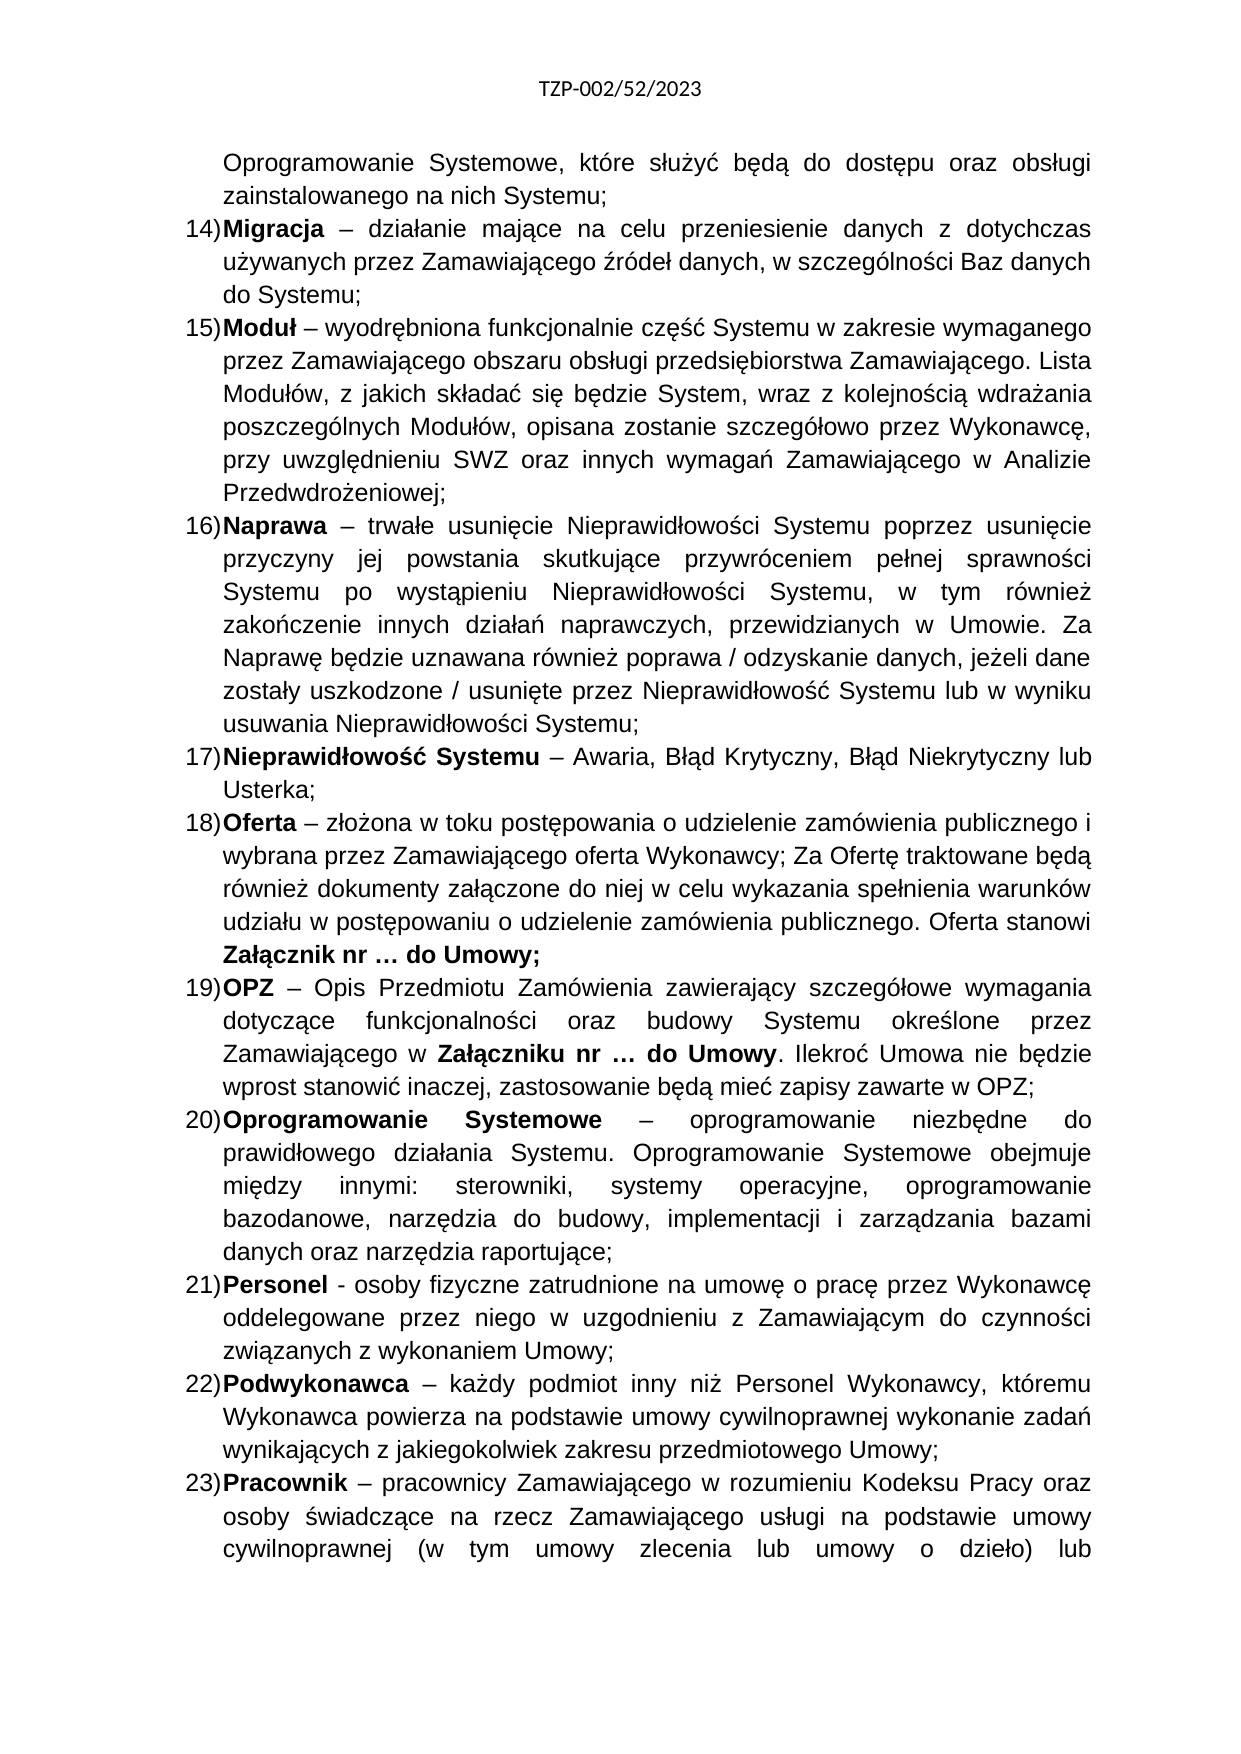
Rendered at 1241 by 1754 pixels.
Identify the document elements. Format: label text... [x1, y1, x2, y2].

list OPZ – Opis Przedmiotu Zamówienia zawierający szczegółowe wymagania dotyczące funkcjonalności oraz budowy Systemu określone przez Zamawiającego w Załączniku nr … do Umowy. Ilekroć Umowa nie będzie wprost stanowić inaczej, zastosowanie będą mieć zapisy zawarte w OPZ; [185, 973, 1093, 1101]
list Moduł – wyodrębniona funkcjonalnie część Systemu w zakresie wymaganego przez Zamawiającego obszaru obsługi przedsiębiorstwa Zamawiającego. Lista Modułów, z jakich składać się będzie System, wraz z kolejnością wdrażania poszczególnych Modułów, opisana zostanie szczegółowo przez Wykonawcę, przy uwzględnieniu SWZ oraz innych wymagań Zamawiającego w Analizie Przedwdrożeniowej; [185, 313, 1093, 507]
list Personel - osoby fizyczne zatrudnione na umowę o pracę przez Wykonawcę oddelegowane przez niego w uzgodnieniu z Zamawiającym do czynności związanych z wykonaniem Umowy; [185, 1270, 1093, 1365]
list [185, 148, 1093, 209]
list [185, 1468, 1093, 1563]
list Oprogramowanie Systemowe – oprogramowanie niezbędne do prawidłowego działania Systemu. Oprogramowanie Systemowe obejmuje między innymi: sterowniki, systemy operacyjne, oprogramowanie bazodanowe, narzędzia do budowy, implementacji i zarządzania bazami danych oraz narzędzia raportujące; [185, 1105, 1093, 1266]
list Nieprawidłowość Systemu – Awaria, Błąd Krytyczny, Błąd Niekrytyczny lub Usterka; [185, 742, 1093, 804]
list Migracja – działanie mające na celu przeniesienie danych z dotychczas używanych przez Zamawiającego źródeł danych, w szczególności Baz danych do Systemu; [185, 214, 1093, 308]
list Naprawa – trwałe usunięcie Nieprawidłowości Systemu poprzez usunięcie przyczyny jej powstania skutkujące przywróceniem pełnej sprawności Systemu po wystąpieniu Nieprawidłowości Systemu, w tym również zakończenie innych działań naprawczych, przewidzianych w Umowie. Za Naprawę będzie uznawana również poprawa / odzyskanie danych, jeżeli dane zostały uszkodzone / usunięte przez Nieprawidłowość Systemu lub w wyniku usuwania Nieprawidłowości Systemu; [185, 511, 1093, 738]
list Oferta – złożona w toku postępowania o udzielenie zamówienia publicznego i wybrana przez Zamawiającego oferta Wykonawcy; Za Ofertę traktowane będą również dokumenty załączone do niej w celu wykazania spełnienia warunków udziału w postępowaniu o udzielenie zamówienia publicznego. Oferta stanowi Załącznik nr … do Umowy; [185, 808, 1093, 969]
list Podwykonawca – każdy podmiot inny niż Personel Wykonawcy, któremu Wykonawca powierza na podstawie umowy cywilnoprawnej wykonanie zadań wynikających z jakiegokolwiek zakresu przedmiotowego Umowy; [185, 1369, 1093, 1464]
